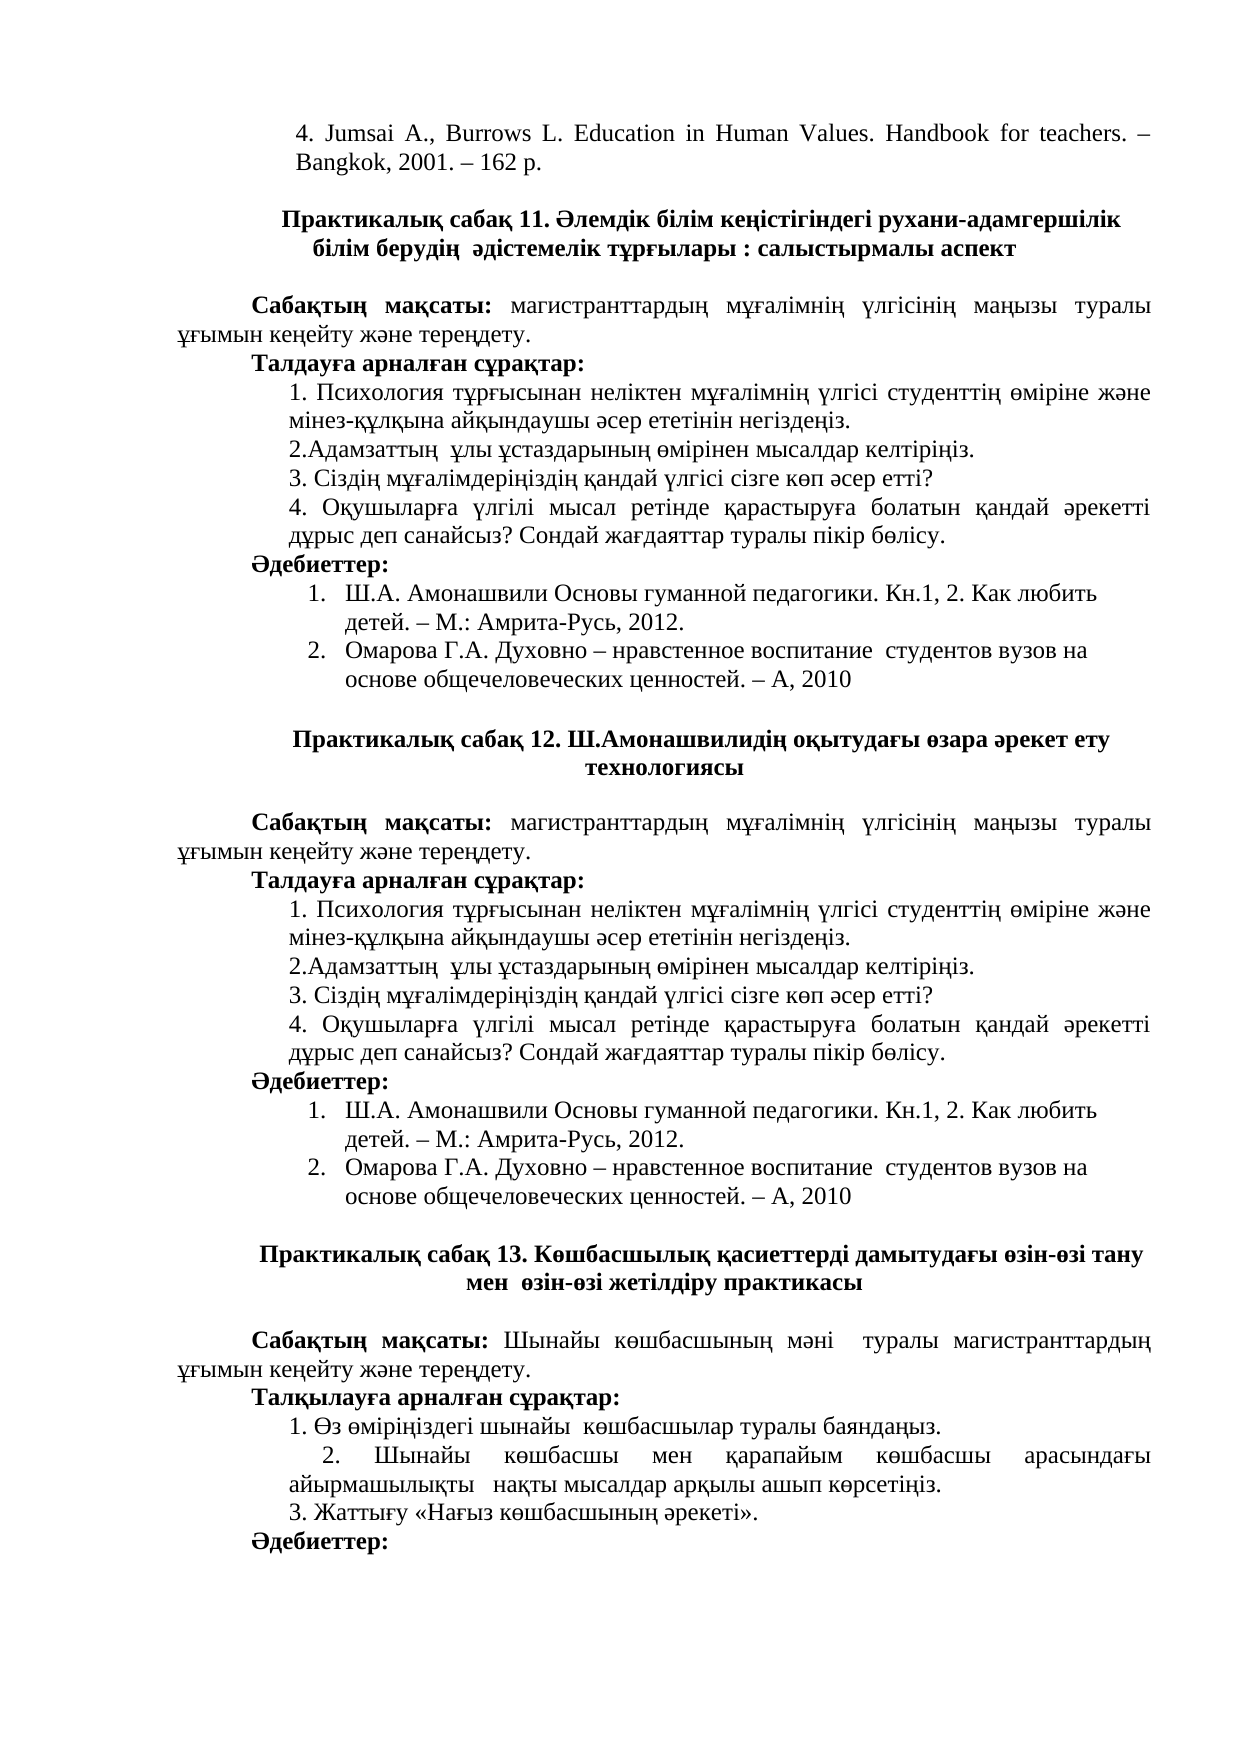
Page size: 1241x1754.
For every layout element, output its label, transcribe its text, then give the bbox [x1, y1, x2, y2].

text 4. Jumsai A., Burrows L. Education in Human Values. Handbook for teachers. – Bangkok, 2001. – 162 p. [295, 118, 1152, 176]
list 4. Оқушыларға үлгілі мысал ретінде қарастыруға болатын қандай әрекетті дұрыс деп санайсыз? Сондай жағдаяттар туралы пікір бөлісу. [288, 1009, 1152, 1066]
text Талдауға арналған сұрақтар: [177, 348, 1152, 377]
text Практикалық сабақ 13. Көшбасшылық қасиеттерді дамытудағы өзін-өзі тану мен өзін-өзі жетілдіру практикасы [177, 1239, 1152, 1296]
list 2.Адамзаттың ұлы ұстаздарының өмірінен мысалдар келтіріңіз. [288, 951, 1152, 980]
list 3. Жаттығу «Нағыз көшбасшының әрекеті». [288, 1497, 1152, 1526]
list 4. Оқушыларға үлгілі мысал ретінде қарастыруға болатын қандай әрекетті дұрыс деп санайсыз? Сондай жағдаяттар туралы пікір бөлісу. [288, 492, 1152, 549]
list 3. Сіздің мұғалімдеріңіздің қандай үлгісі сізге көп әсер етті? [288, 463, 1152, 492]
list Омарова Г.А. Духовно – нравстенное воспитание студентов вузов на основе общечеловеческих ценностей. – А, 2010 [307, 636, 1152, 693]
list 1. Психология тұрғысынан неліктен мұғалімнің үлгісі студенттің өміріне және мінез-құлқына айқындаушы әсер ететінін негіздеңіз. [288, 377, 1152, 434]
text Әдебиеттер: [177, 1526, 1152, 1555]
text Сабақтың мақсаты: Шынайы көшбасшының мәні туралы магистранттардың ұғымын кеңейту және тереңдету. [177, 1325, 1152, 1382]
list 2. Шынайы көшбасшы мен қарапайым көшбасшы арасындағы айырмашылықты нақты мысалдар арқылы ашып көрсетіңіз. [288, 1440, 1152, 1497]
text Әдебиеттер: [177, 1066, 1152, 1095]
list 1. Өз өміріңіздегі шынайы көшбасшылар туралы баяндаңыз. [288, 1411, 1152, 1440]
list 2.Адамзаттың ұлы ұстаздарының өмірінен мысалдар келтіріңіз. [288, 434, 1152, 463]
text Әдебиеттер: [177, 549, 1152, 578]
text Практикалық сабақ 11. Әлемдік білім кеңістігіндегі рухани-адамгершілік білім берудің әдістемелік тұрғылары : салыстырмалы аспект [177, 204, 1152, 262]
list 1. Психология тұрғысынан неліктен мұғалімнің үлгісі студенттің өміріне және мінез-құлқына айқындаушы әсер ететінін негіздеңіз. [288, 894, 1152, 951]
text Практикалық сабақ 12. Ш.Амонашвилидің оқытудағы өзара әрекет ету технологиясы [177, 724, 1152, 781]
list Ш.А. Амонашвили Основы гуманной педагогики. Кн.1, 2. Как любить детей. – М.: Амрита-Русь, 2012. [307, 578, 1152, 636]
text Талдауға арналған сұрақтар: [177, 865, 1152, 894]
list Ш.А. Амонашвили Основы гуманной педагогики. Кн.1, 2. Как любить детей. – М.: Амрита-Русь, 2012. [307, 1095, 1152, 1152]
list 3. Сіздің мұғалімдеріңіздің қандай үлгісі сізге көп әсер етті? [288, 980, 1152, 1009]
text Талқылауға арналған сұрақтар: [177, 1382, 1152, 1411]
list Омарова Г.А. Духовно – нравстенное воспитание студентов вузов на основе общечеловеческих ценностей. – А, 2010 [307, 1152, 1152, 1210]
text Сабақтың мақсаты: магистранттардың мұғалімнің үлгісінің маңызы туралы ұғымын кеңейту және тереңдету. [177, 291, 1152, 348]
text Сабақтың мақсаты: магистранттардың мұғалімнің үлгісінің маңызы туралы ұғымын кеңейту және тереңдету. [177, 807, 1152, 865]
